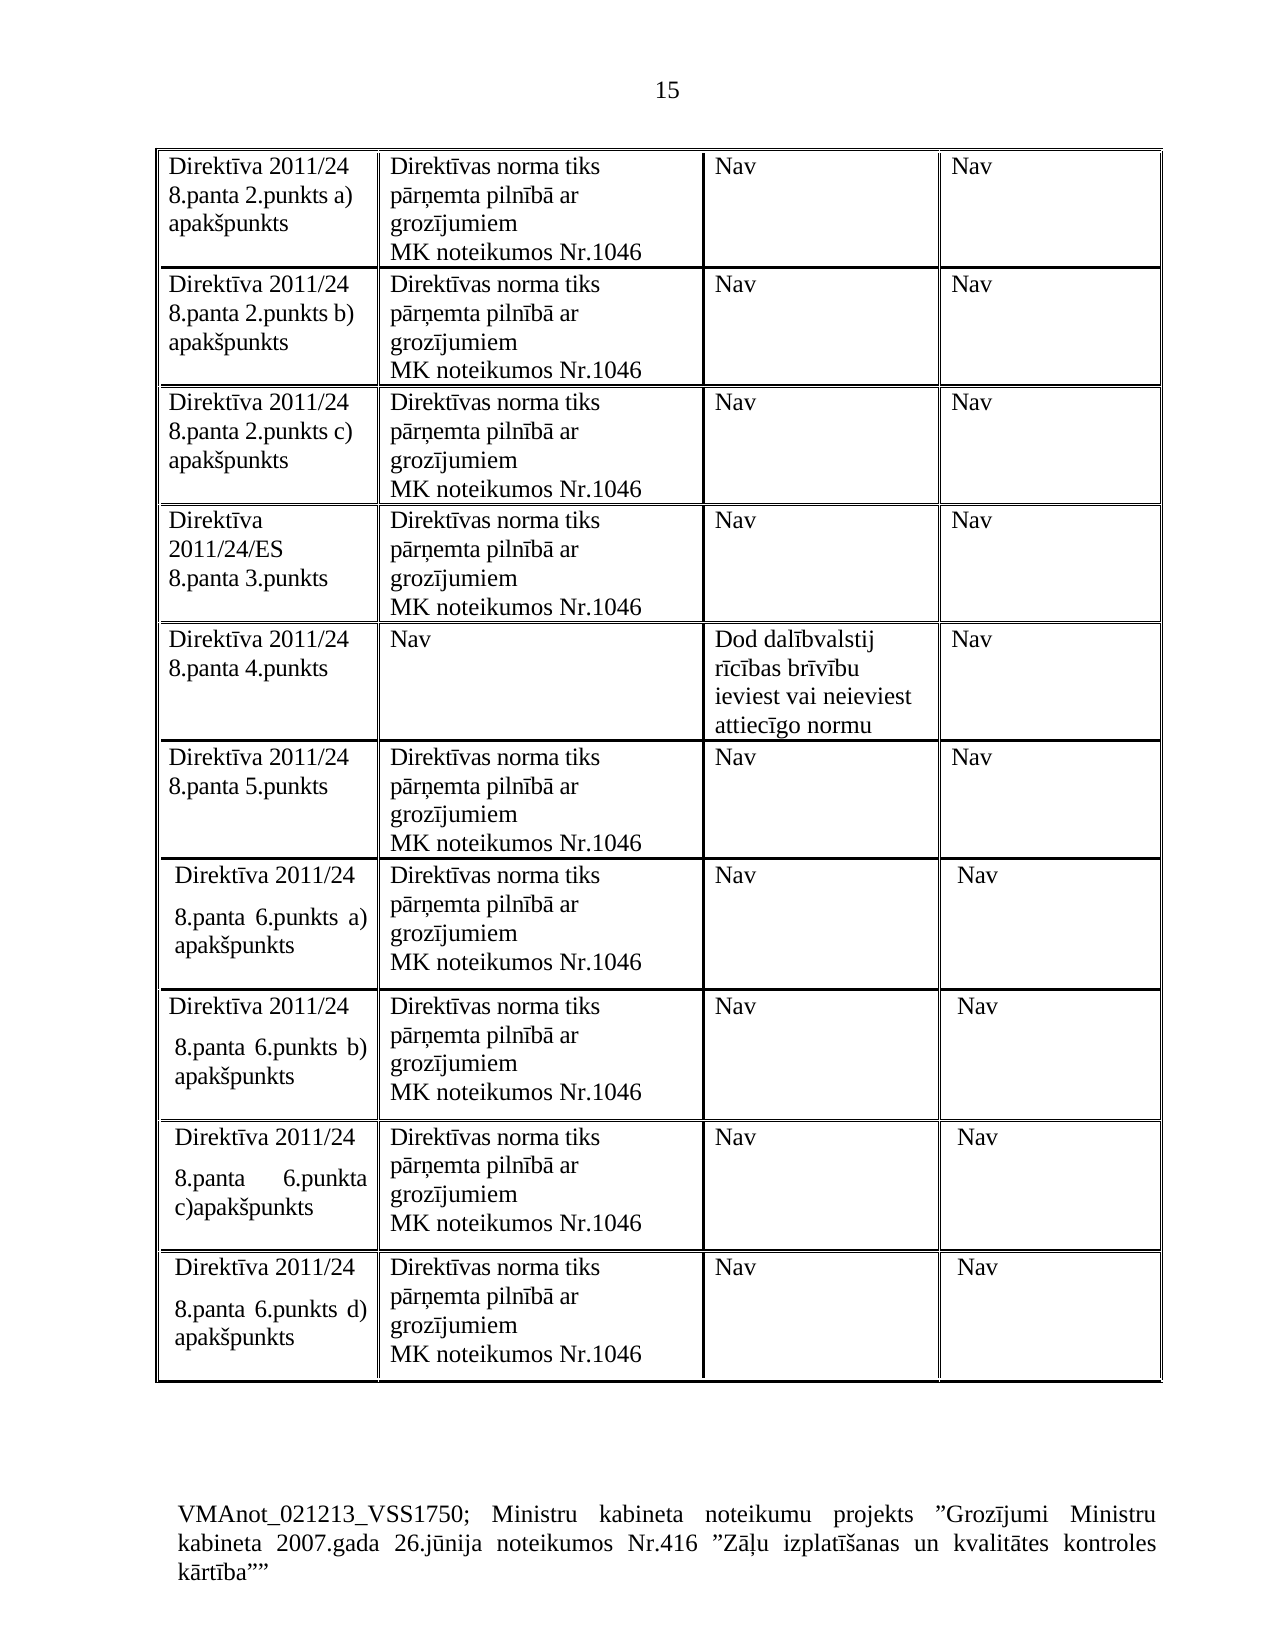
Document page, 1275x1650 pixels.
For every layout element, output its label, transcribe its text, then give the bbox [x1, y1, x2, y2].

table_cell Nav [705, 506, 938, 621]
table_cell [380, 269, 702, 384]
table_cell Nav [941, 388, 1160, 502]
table_cell Nav [705, 269, 938, 384]
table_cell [379, 151, 703, 266]
table_cell Direktīva 2011/24 8.panta 4.punkts [157, 621, 378, 739]
table_cell Nav [941, 742, 1160, 857]
table_cell Nav [941, 624, 1160, 739]
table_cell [379, 1253, 703, 1380]
table_cell Nav [703, 151, 940, 266]
table_cell Nav [941, 1122, 1160, 1249]
table_cell Direktīvas norma tiks pārņemta pilnībā ar grozījumiem MK noteikumos Nr.1046 [380, 506, 702, 621]
table_cell Nav [380, 624, 702, 739]
table_cell Direktīva 2011/24 8.panta 6.punkts b) apakšpunkts [157, 988, 377, 1118]
table_cell Nav [941, 506, 1160, 621]
table_cell Direktīva 2011/24 8.panta 6.punkta c)apakšpunkts [159, 1119, 377, 1249]
table_cell Direktīva 2011/24 8.panta 5.punkts [159, 739, 377, 857]
table_cell Nav [941, 860, 1160, 988]
table_cell Direktīva 2011/24/ES 8.panta 3.punkts [159, 503, 377, 621]
table_cell Direktīva 2011/24 8.panta 2.punkts c) apakšpunkts [159, 384, 377, 502]
table_cell Nav [705, 388, 938, 502]
table_cell Nav [941, 991, 1160, 1118]
table_cell Dod dalībvalstij rīcības brīvību ieviest vai neieviest attiecīgo normu [705, 624, 938, 739]
table_cell Direktīva 2011/24 8.panta 2.punkts a) apakšpunkts [159, 151, 378, 266]
table_cell Nav [940, 151, 1161, 266]
table_cell Direktīva 2011/24 8.panta 2.punkts b) apakšpunkts [159, 266, 377, 384]
table_cell Nav [703, 1253, 940, 1380]
table_cell Nav [705, 991, 938, 1118]
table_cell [380, 1122, 702, 1249]
table_cell Direktīva 2011/24 8.panta 6.punkts d) apakšpunkts [159, 1249, 378, 1380]
table_cell Direktīvas norma tiks pārņemta pilnībā ar grozījumiem MK noteikumos Nr.1046 [380, 860, 702, 988]
table_cell Nav [941, 269, 1160, 384]
table_cell Direktīvas norma tiks pārņemta pilnībā ar grozījumiem MK noteikumos Nr.1046 [380, 388, 702, 502]
table_cell Nav [940, 1253, 1161, 1380]
table_cell Direktīva 2011/24 8.panta 6.punkts a) apakšpunkts [159, 857, 377, 988]
table_cell Nav [705, 860, 938, 988]
table_cell Nav [705, 742, 938, 857]
table_cell Direktīvas norma tiks pārņemta pilnībā ar grozījumiem MK noteikumos Nr.1046 [380, 742, 702, 857]
table_cell Direktīvas norma tiks pārņemta pilnībā ar grozījumiem MK noteikumos Nr.1046 [380, 991, 702, 1118]
table_cell Nav [705, 1122, 938, 1249]
